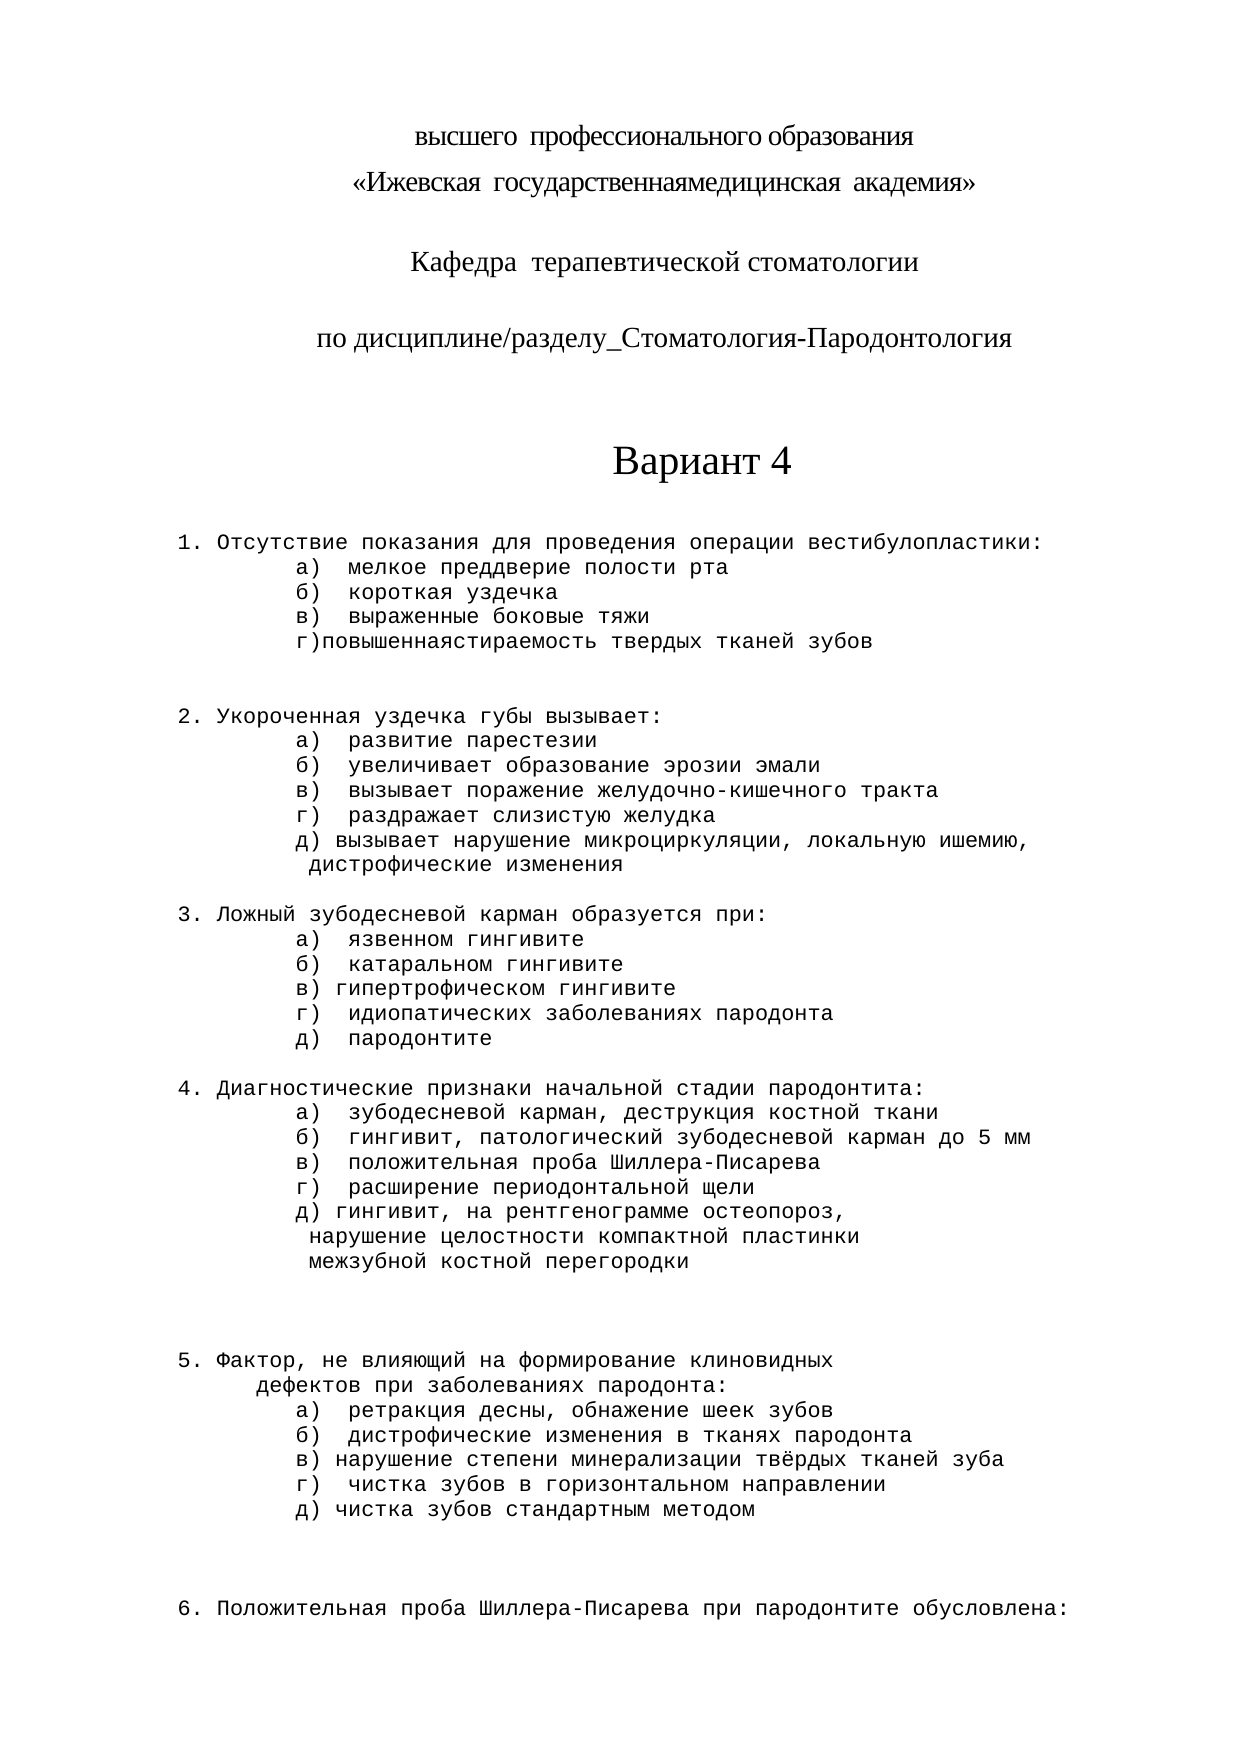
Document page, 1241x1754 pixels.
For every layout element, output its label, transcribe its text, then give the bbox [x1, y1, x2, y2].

text 2. Укороченная уздечка губы вызывает: [177, 705, 1152, 729]
text б) дистрофические изменения в тканях пародонта [177, 1424, 1152, 1448]
text б) короткая уздечка [177, 581, 1152, 606]
text в) гипертрофическом гингивите [177, 977, 1152, 1002]
text по дисциплине/разделу_Стоматология-Пародонтология [177, 320, 1152, 354]
text г) расширение периодонтальной щели [177, 1176, 1152, 1201]
text в) положительная проба Шиллера-Писарева [177, 1151, 1152, 1176]
text Вариант 4 [177, 435, 1152, 483]
text г) раздражает слизистую желудка [177, 804, 1152, 829]
text «Ижевская государственнаямедицинская академия» [177, 164, 1152, 198]
text а) ретракция десны, обнажение шеек зубов [177, 1399, 1152, 1424]
text 1. Отсутствие показания для проведения операции вестибулопластики: [177, 531, 1152, 556]
text высшего профессионального образования [177, 118, 1152, 152]
text 3. Ложный зубодесневой карман образуется при: [177, 903, 1152, 928]
text в) вызывает поражение желудочно-кишечного тракта [177, 779, 1152, 804]
text д) вызывает нарушение микроциркуляции, локальную ишемию, [177, 829, 1152, 853]
text нарушение целостности компактной пластинки [177, 1225, 1152, 1250]
text а) мелкое преддверие полости рта [177, 556, 1152, 581]
text д) гингивит, на рентгенограмме остеопороз, [177, 1201, 1152, 1225]
text г) идиопатических заболеваниях пародонта [177, 1002, 1152, 1027]
text дефектов при заболеваниях пародонта: [177, 1374, 1152, 1399]
text д) чистка зубов стандартным методом [177, 1498, 1152, 1523]
subtitle Кафедра терапевтической стоматологии [177, 244, 1152, 277]
text б) катаральном гингивите [177, 953, 1152, 977]
text 6. Положительная проба Шиллера-Писарева при пародонтите обусловлена: [177, 1597, 1152, 1622]
text 4. Диагностические признаки начальной стадии пародонтита: [177, 1077, 1152, 1101]
text межзубной костной перегородки [177, 1250, 1152, 1275]
text д) пародонтите [177, 1027, 1152, 1052]
text а) язвенном гингивите [177, 928, 1152, 953]
text дистрофические изменения [177, 853, 1152, 878]
text 5. Фактор, не влияющий на формирование клиновидных [177, 1349, 1152, 1374]
text а) развитие парестезии [177, 729, 1152, 754]
text в) выраженные боковые тяжи [177, 606, 1152, 630]
text г)повышеннаястираемость твердых тканей зубов [177, 630, 1152, 655]
text б) увеличивает образование эрозии эмали [177, 754, 1152, 779]
text г) чистка зубов в горизонтальном направлении [177, 1473, 1152, 1498]
text в) нарушение степени минерализации твёрдых тканей зуба [177, 1448, 1152, 1473]
text а) зубодесневой карман, деструкция костной ткани [177, 1101, 1152, 1126]
text б) гингивит, патологический зубодесневой карман до 5 мм [177, 1126, 1152, 1151]
